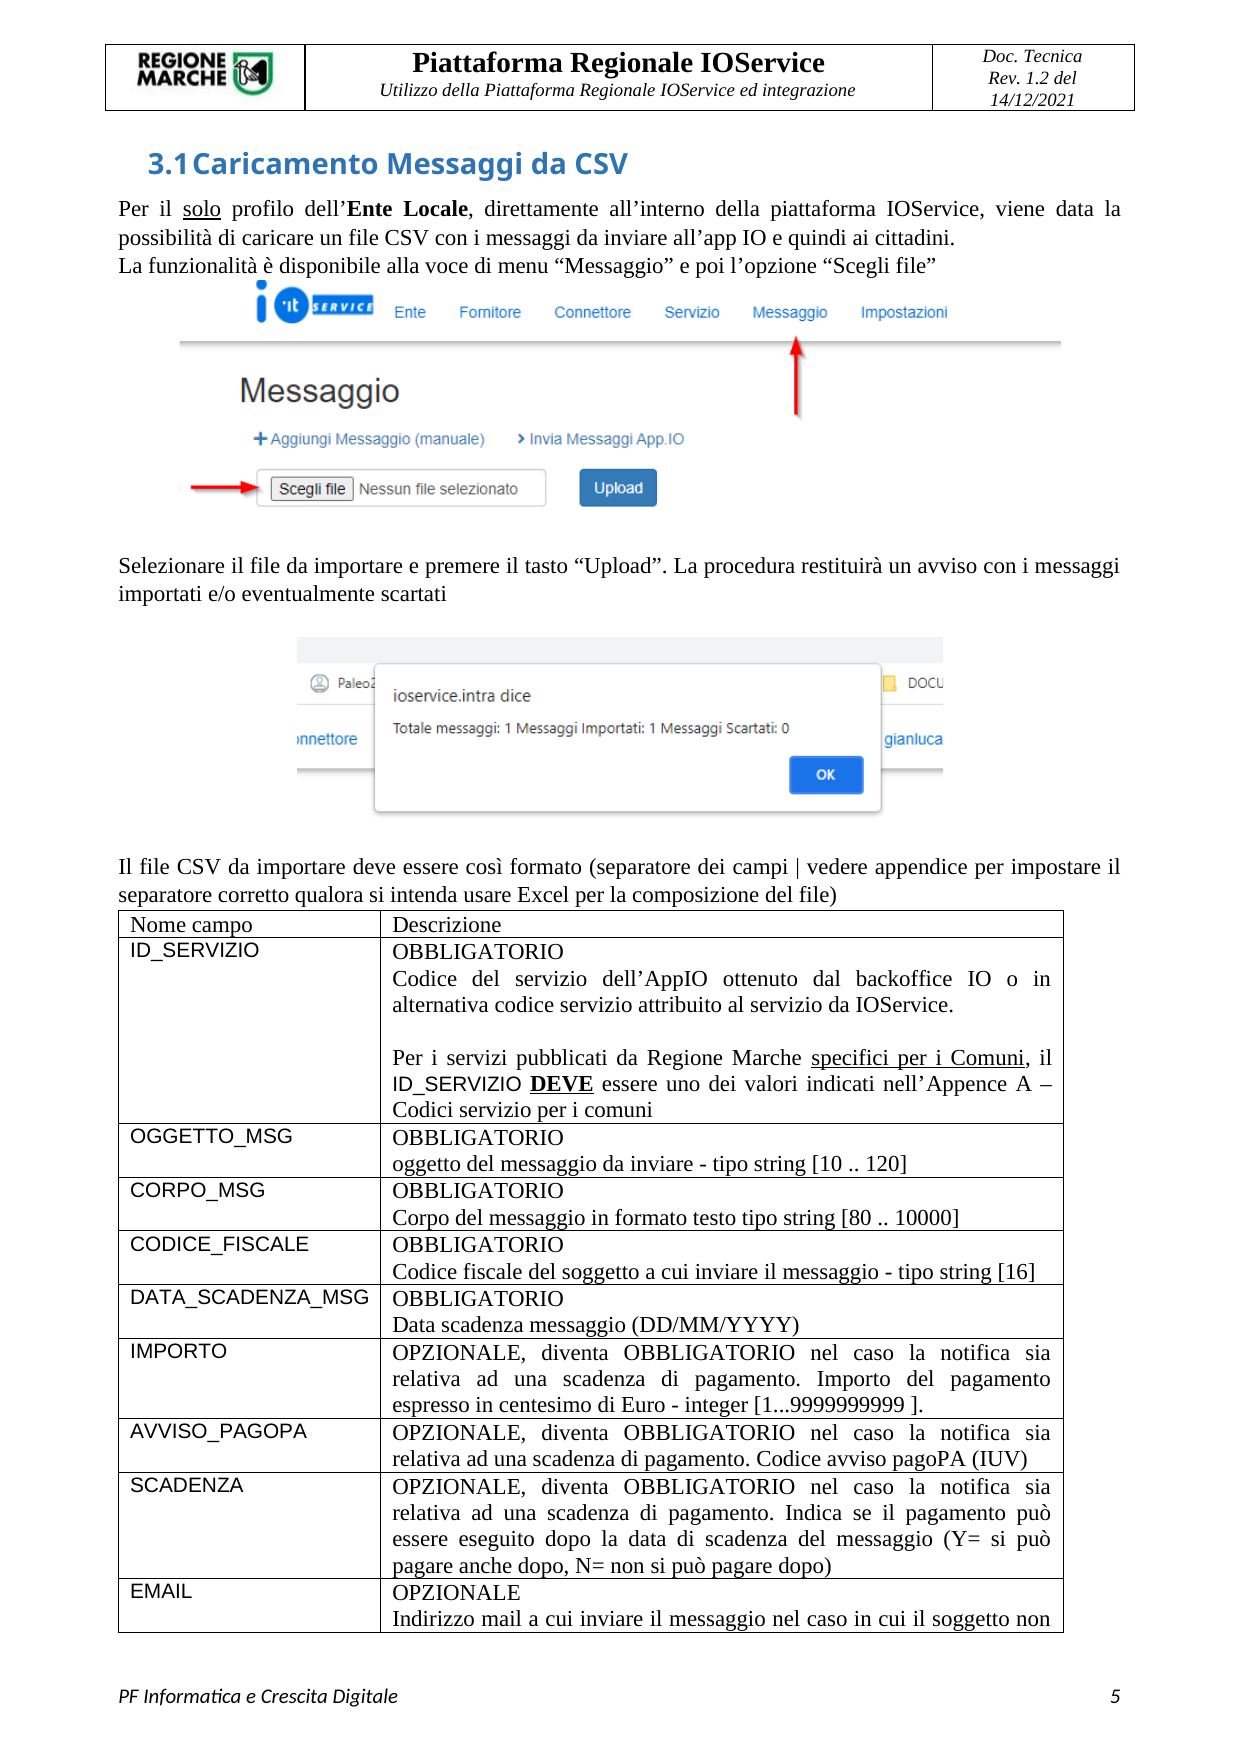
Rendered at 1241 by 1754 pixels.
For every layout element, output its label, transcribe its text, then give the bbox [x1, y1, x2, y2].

picture [179, 280, 1061, 550]
table_cell SCADENZA [119, 1473, 380, 1578]
subtitle 3.1 Caricamento Messaggi da CSV [148, 143, 1122, 183]
table_cell OBBLIGATORIO Data scadenza messaggio (DD/MM/YYYY) [381, 1285, 1063, 1338]
table_cell OBBLIGATORIO Codice del servizio dell’AppIO ottenuto dal backoffice IO o in alternativa codice servizio attribuito al servizio da IOService. Per i servizi pubblicati da Regione Marche specifici per i Comuni, il ID_SERVIZIO DEVE essere uno dei valori indicati nell’Appence A – Codici servizio per i comuni [381, 938, 1063, 1123]
text Selezionare il file da importare e premere il tasto “Upload”. La procedura restituirà un avviso con i messaggi importati e/o eventualmente scartati [118, 552, 1122, 606]
table_cell AVVISO_PAGOPA [119, 1419, 380, 1472]
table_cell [381, 1579, 1063, 1632]
table_cell CORPO_MSG [119, 1178, 380, 1230]
table_cell CODICE_FISCALE [119, 1231, 380, 1284]
text Il file CSV da importare deve essere così formato (separatore dei campi | vedere appendice per impostare il separatore corretto qualora si intenda usare Excel per la composizione del file) [118, 853, 1122, 908]
table_cell DATA_SCADENZA_MSG [119, 1285, 380, 1338]
table_cell IMPORTO [119, 1339, 380, 1418]
table_cell EMAIL [119, 1579, 380, 1632]
table_cell OBBLIGATORIO Codice fiscale del soggetto a cui inviare il messaggio - tipo string [16] [381, 1231, 1063, 1284]
picture [297, 637, 944, 851]
table_cell ID_SERVIZIO [119, 938, 380, 1123]
text La funzionalità è disponibile alla voce di menu “Messaggio” e poi l’opzione “Scegli file” [118, 252, 1122, 279]
table_cell OPZIONALE, diventa OBBLIGATORIO nel caso la notifica sia relativa ad una scadenza di pagamento. Indica se il pagamento può essere eseguito dopo la data di scadenza del messaggio (Y= si può pagare anche dopo, N= non si può pagare dopo) [381, 1473, 1063, 1578]
table_cell OBBLIGATORIO oggetto del messaggio da inviare - tipo string [10 .. 120] [381, 1124, 1063, 1177]
table_cell OBBLIGATORIO Corpo del messaggio in formato testo tipo string [80 .. 10000] [381, 1178, 1063, 1230]
table_header Nome campo [119, 911, 380, 937]
table_cell OPZIONALE, diventa OBBLIGATORIO nel caso la notifica sia relativa ad una scadenza di pagamento. Codice avviso pagoPA (IUV) [381, 1419, 1063, 1472]
table_cell OGGETTO_MSG [119, 1124, 380, 1177]
text Per il solo profilo dell’Ente Locale, direttamente all’interno della piattaforma IOService, viene data la possibilità di caricare un file CSV con i messaggi da inviare all’app IO e quindi ai cittadini. [118, 196, 1122, 250]
table_cell OPZIONALE, diventa OBBLIGATORIO nel caso la notifica sia relativa ad una scadenza di pagamento. Importo del pagamento espresso in centesimo di Euro - integer [1...9999999999 ]. [381, 1339, 1063, 1418]
table_header Descrizione [381, 911, 1063, 937]
picture [129, 45, 282, 103]
